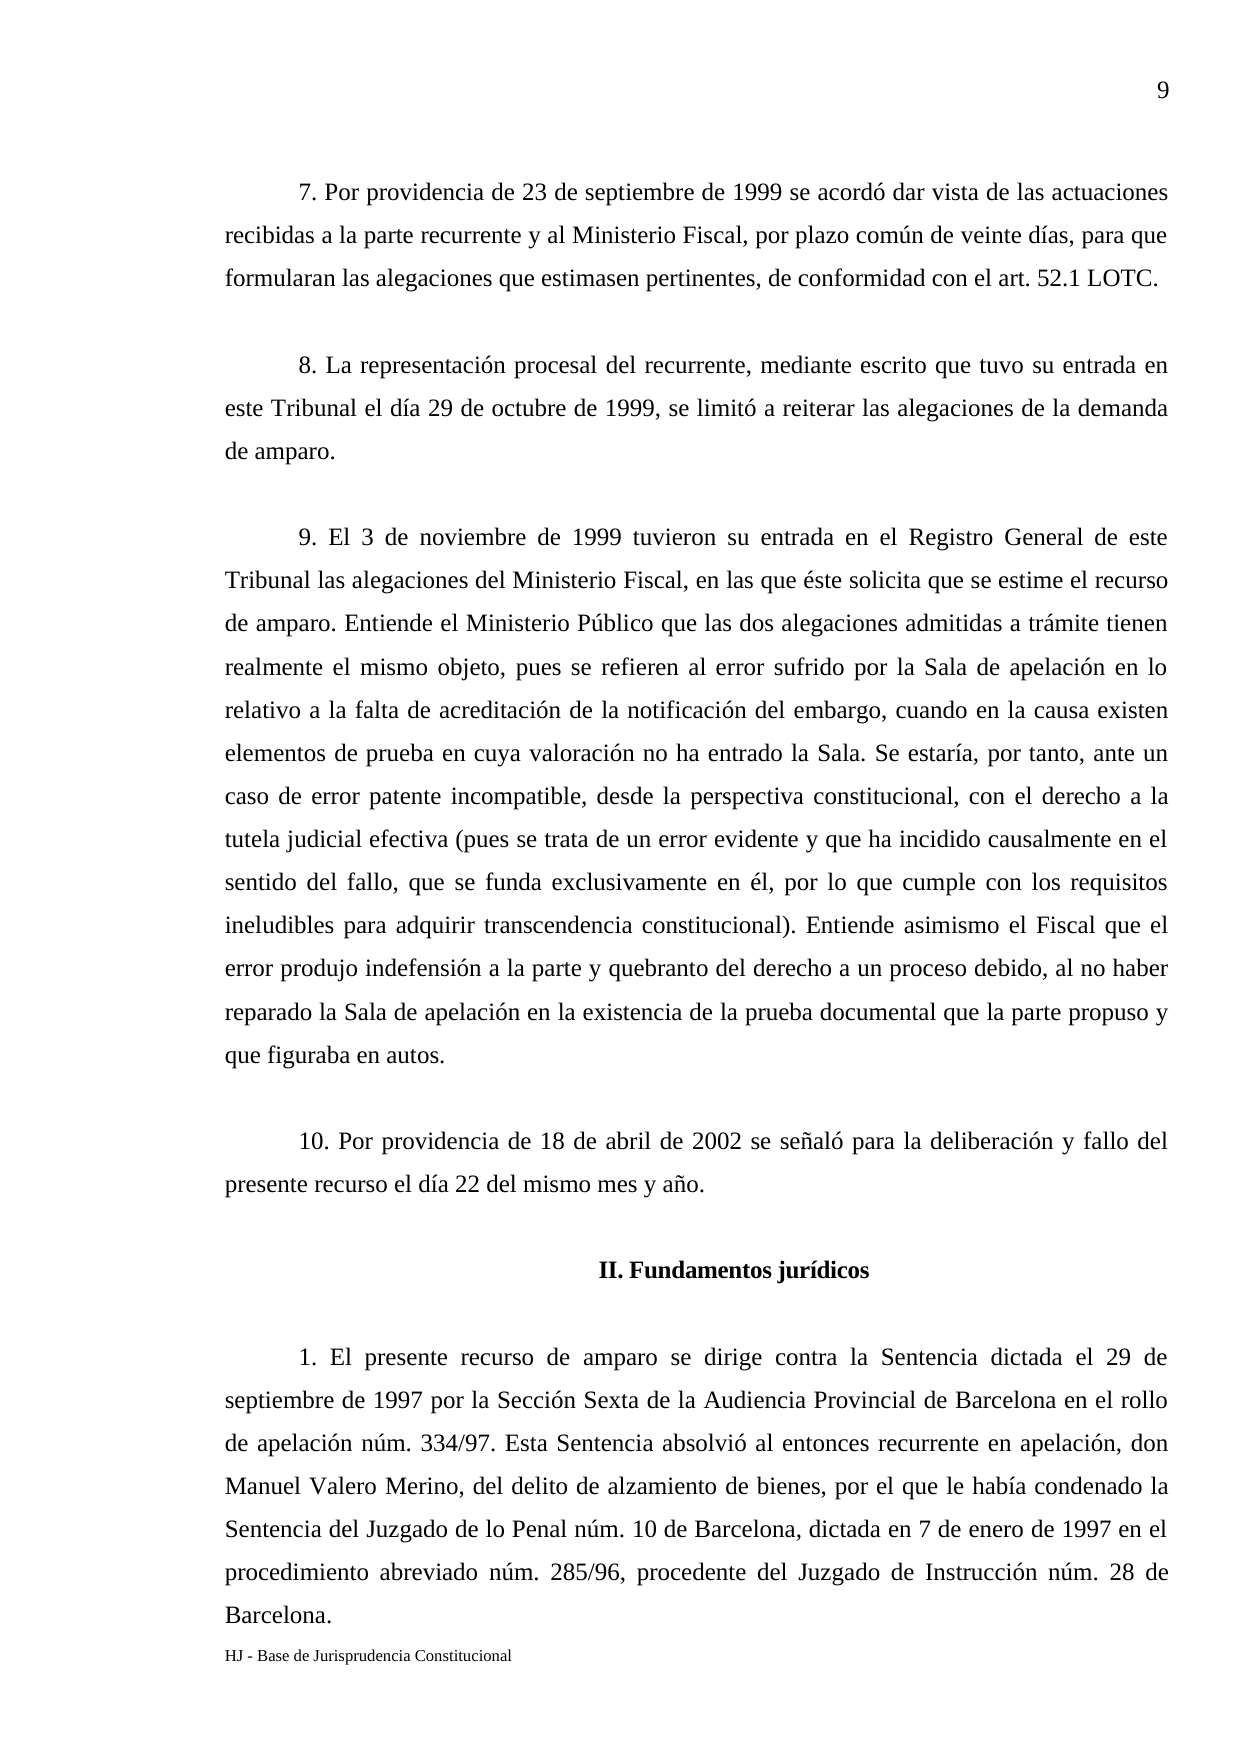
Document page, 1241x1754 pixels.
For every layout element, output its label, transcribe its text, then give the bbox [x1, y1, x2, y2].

text 1. El presente recurso de amparo se dirige contra la Sentencia dictada el 29 de septiembre de 1997 por la Sección Sexta de la Audiencia Provincial de Barcelona en el rollo de apelación núm. 334/97. Esta Sentencia absolvió al entonces recurrente en apelación, don Manuel Valero Merino, del delito de alzamiento de bienes, por el que le había condenado la Sentencia del Juzgado de lo Penal núm. 10 de Barcelona, dictada en 7 de enero de 1997 en el procedimiento abreviado núm. 285/96, procedente del Juzgado de Instrucción núm. 28 de Barcelona. [224, 1342, 1169, 1629]
text 10. Por providencia de 18 de abril de 2002 se señaló para la deliberación y fallo del presente recurso el día 22 del mismo mes y año. [224, 1126, 1169, 1198]
text 7. Por providencia de 23 de septiembre de 1999 se acordó dar vista de las actuaciones recibidas a la parte recurrente y al Ministerio Fiscal, por plazo común de veinte días, para que formularan las alegaciones que estimasen pertinentes, de conformidad con el art. 52.1 LOTC. [224, 177, 1169, 292]
text 8. La representación procesal del recurrente, mediante escrito que tuvo su entrada en este Tribunal el día 29 de octubre de 1999, se limitó a reiterar las alegaciones de la demanda de amparo. [224, 350, 1169, 465]
subtitle II. Fundamentos jurídicos [224, 1255, 1169, 1284]
text 9. El 3 de noviembre de 1999 tuvieron su entrada en el Registro General de este Tribunal las alegaciones del Ministerio Fiscal, en las que éste solicita que se estime el recurso de amparo. Entiende el Ministerio Público que las dos alegaciones admitidas a trámite tienen realmente el mismo objeto, pues se refieren al error sufrido por la Sala de apelación en lo relativo a la falta de acreditación de la notificación del embargo, cuando en la causa existen elementos de prueba en cuya valoración no ha entrado la Sala. Se estaría, por tanto, ante un caso de error patente incompatible, desde la perspectiva constitucional, con el derecho a la tutela judicial efectiva (pues se trata de un error evidente y que ha incidido causalmente en el sentido del fallo, que se funda exclusivamente en él, por lo que cumple con los requisitos ineludibles para adquirir transcendencia constitucional). Entiende asimismo el Fiscal que el error produjo indefensión a la parte y quebranto del derecho a un proceso debido, al no haber reparado la Sala de apelación en la existencia de la prueba documental que la parte propuso y que figuraba en autos. [224, 522, 1169, 1068]
